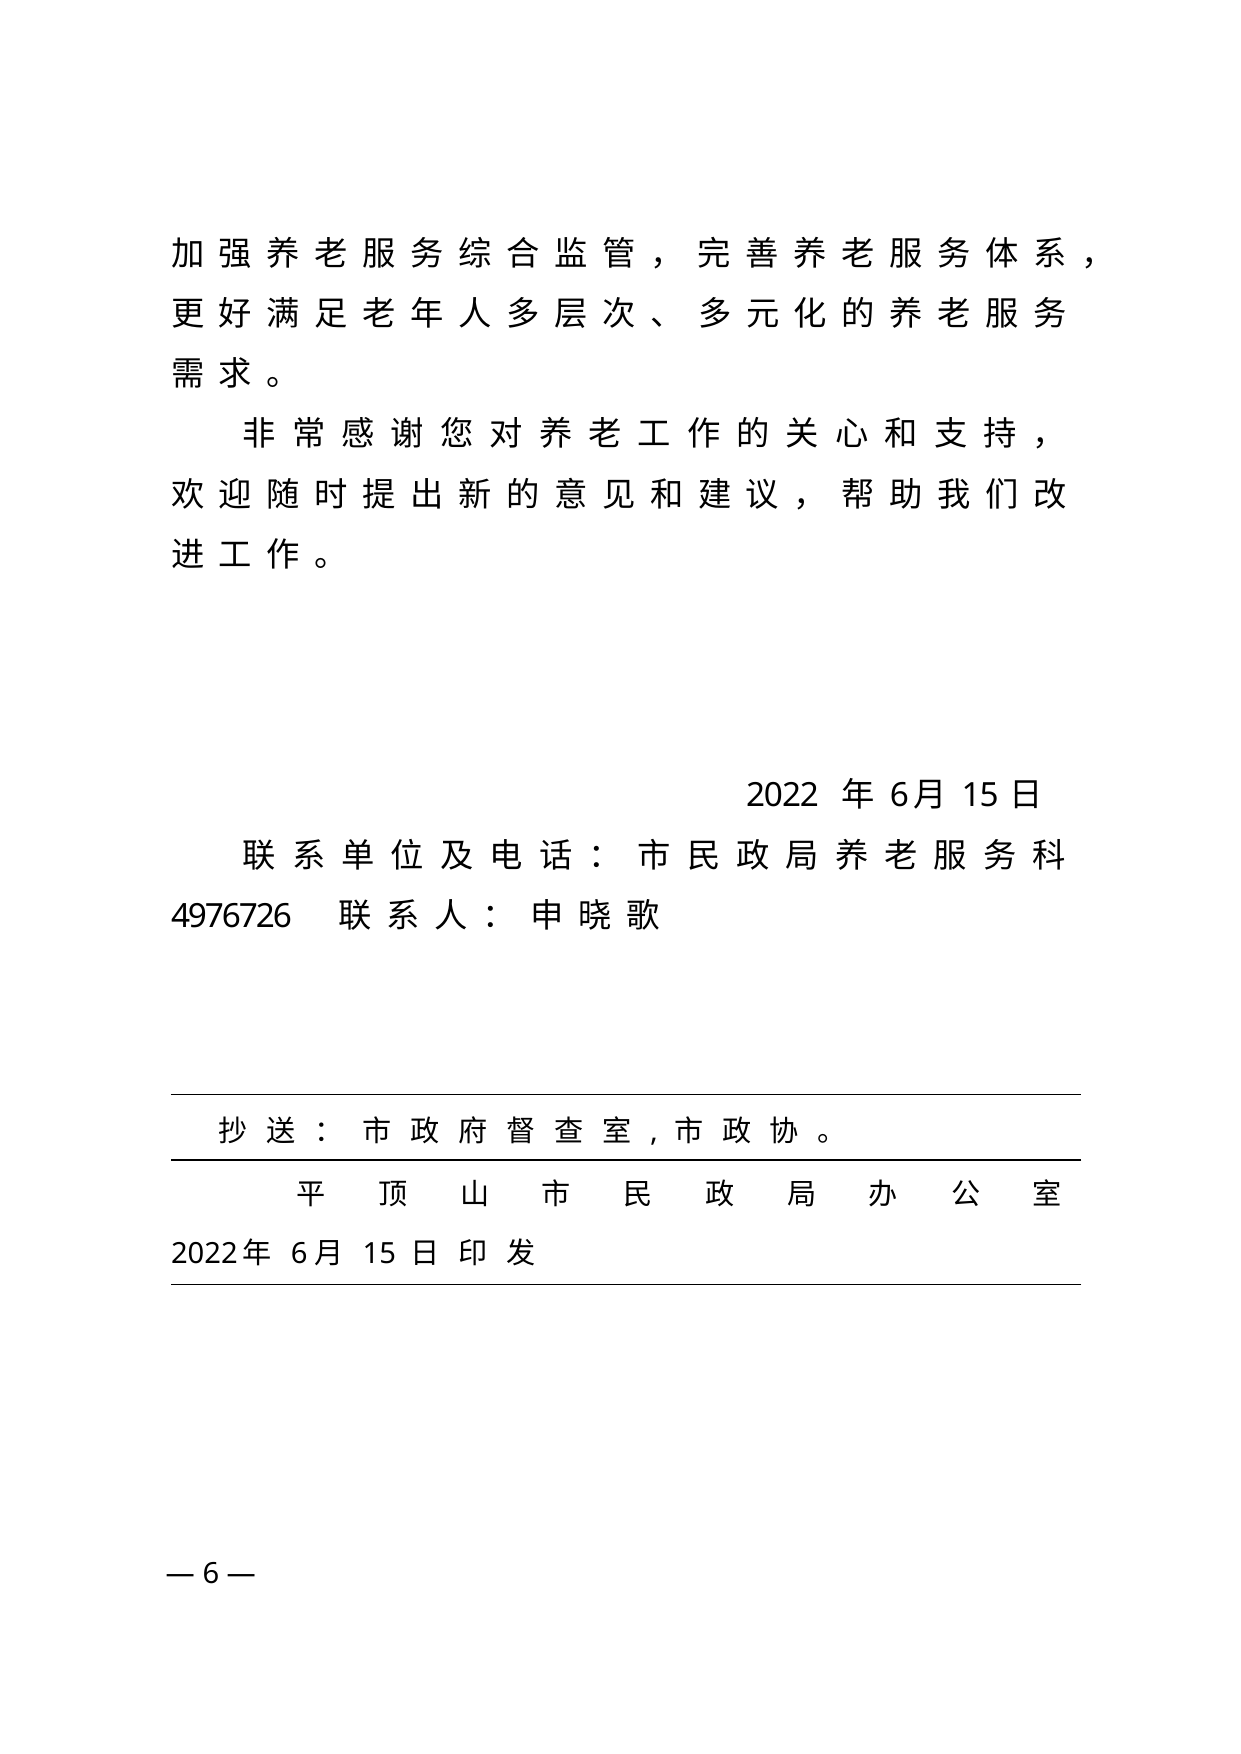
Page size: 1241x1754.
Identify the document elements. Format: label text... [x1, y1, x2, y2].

text 联系单位及电话：市民政局养老服务科4976726 联系人：申晓歌 [171, 823, 1081, 943]
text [171, 221, 1081, 401]
text 非常感谢您对养老工作的关心和支持，欢迎随时提出新的意见和建议，帮助我们改进工作。 [171, 401, 1081, 582]
text 抄送：市政府督查室,市政协。 [171, 1095, 1081, 1159]
text 平顶山市民政局办公室 印发 [171, 1161, 1081, 1284]
